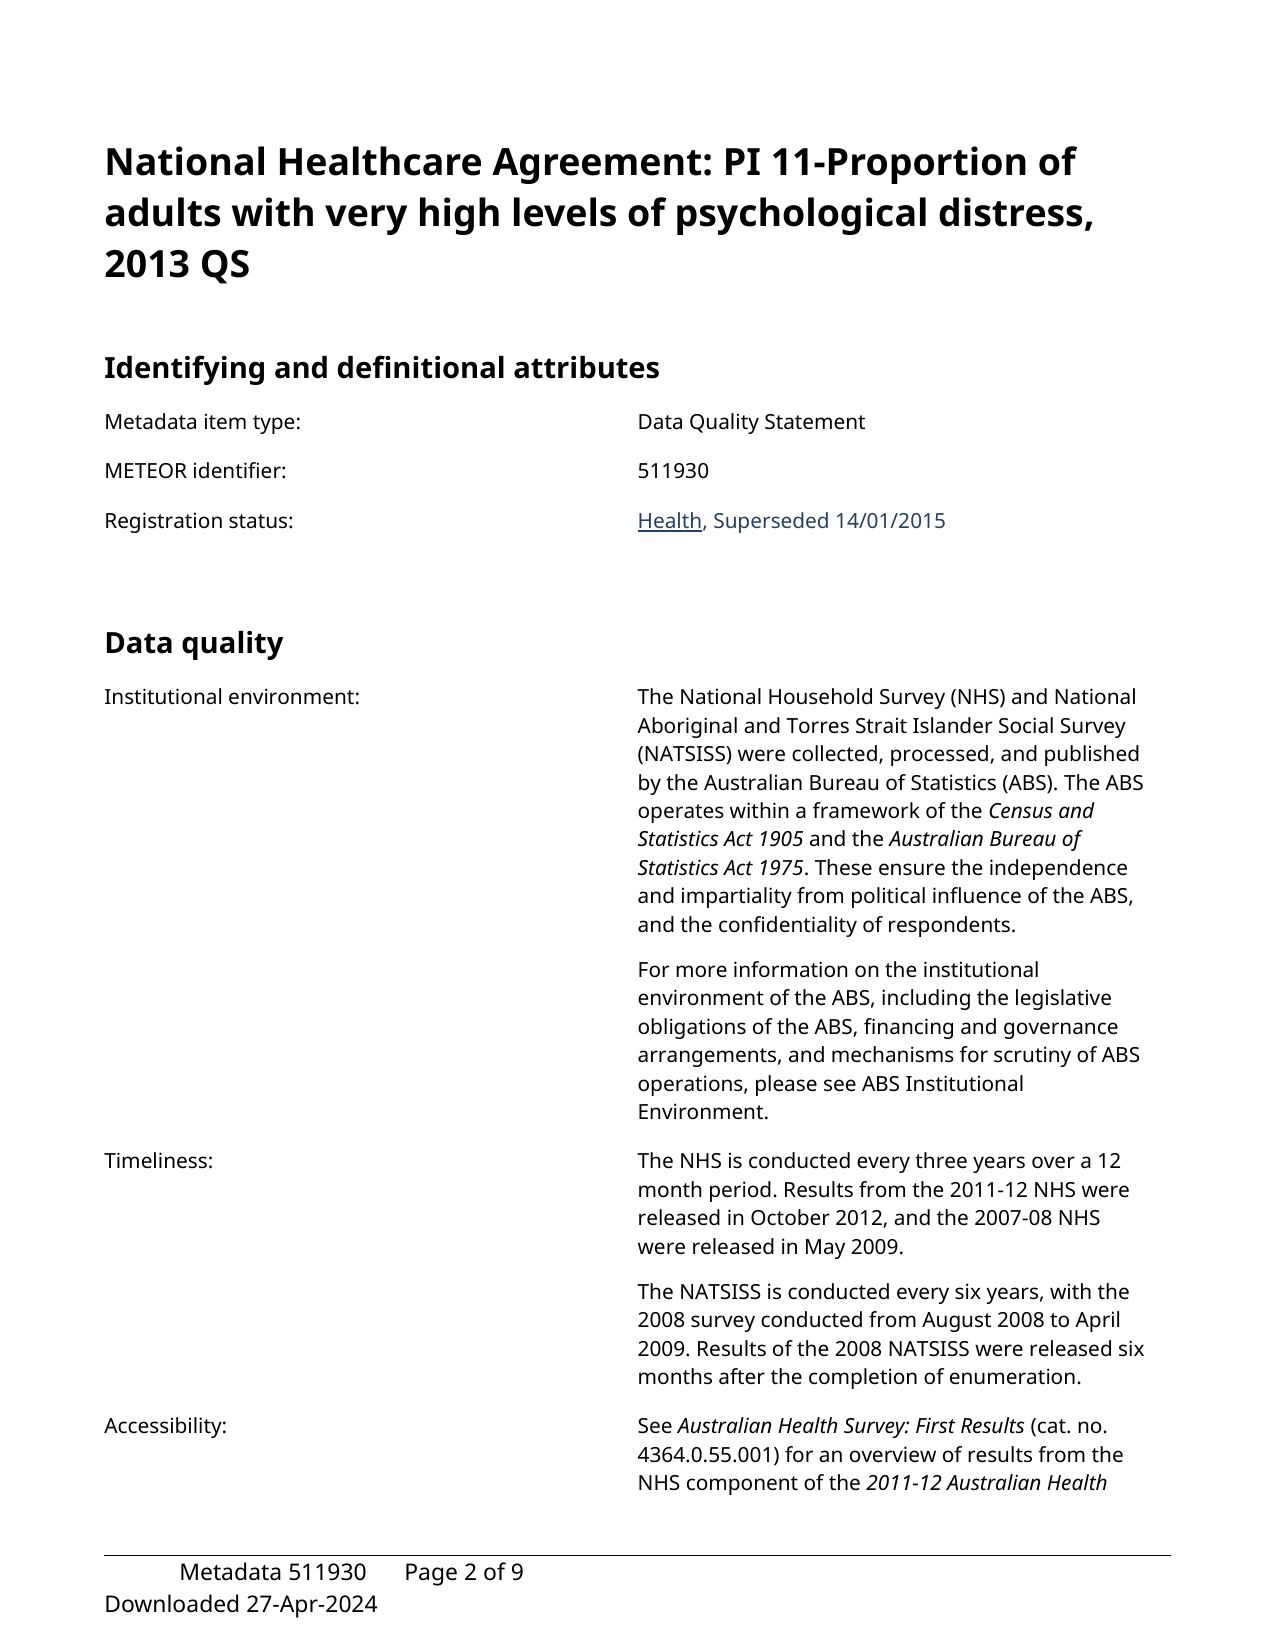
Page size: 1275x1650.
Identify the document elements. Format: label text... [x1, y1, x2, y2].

table_cell The NHS is conducted every three years over a 12 month period. Results from the 2011-12 NHS were released in October 2012, and the 2007-08 NHS were released in May 2009. The NATSISS is conducted every six years, with the 2008 survey conducted from August 2008 to April 2009. Results of the 2008 NATSISS were released six months after the completion of enumeration. [626, 1136, 1159, 1401]
table_cell Health, Superseded 14/01/2015 [626, 496, 1159, 545]
table_header Data quality [93, 576, 1159, 672]
table_cell Timeliness: [93, 1136, 626, 1401]
table_header Identifying and definitional attributes [93, 301, 1159, 397]
table_cell 511930 [626, 446, 1159, 496]
table_cell Institutional environment: [93, 672, 626, 1136]
table_cell Metadata item type: [93, 397, 626, 446]
subtitle National Healthcare Agreement: PI 11-Proportion of adults with very high levels of psychological distress, 2013 QS [104, 135, 1171, 288]
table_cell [626, 1401, 1159, 1507]
table_cell METEOR identifier: [93, 446, 626, 496]
table_cell Registration status: [93, 496, 626, 545]
table_cell Accessibility: [93, 1401, 626, 1507]
table_cell Data Quality Statement [626, 397, 1159, 446]
table_cell The National Household Survey (NHS) and National Aboriginal and Torres Strait Islander Social Survey (NATSISS) were collected, processed, and published by the Australian Bureau of Statistics (ABS). The ABS operates within a framework of the Census and Statistics Act 1905 and the Australian Bureau of Statistics Act 1975. These ensure the independence and impartiality from political influence of the ABS, and the confidentiality of respondents. For more information on the institutional environment of the ABS, including the legislative obligations of the ABS, financing and governance arrangements, and mechanisms for scrutiny of ABS operations, please see ABS Institutional Environment. [626, 672, 1159, 1136]
